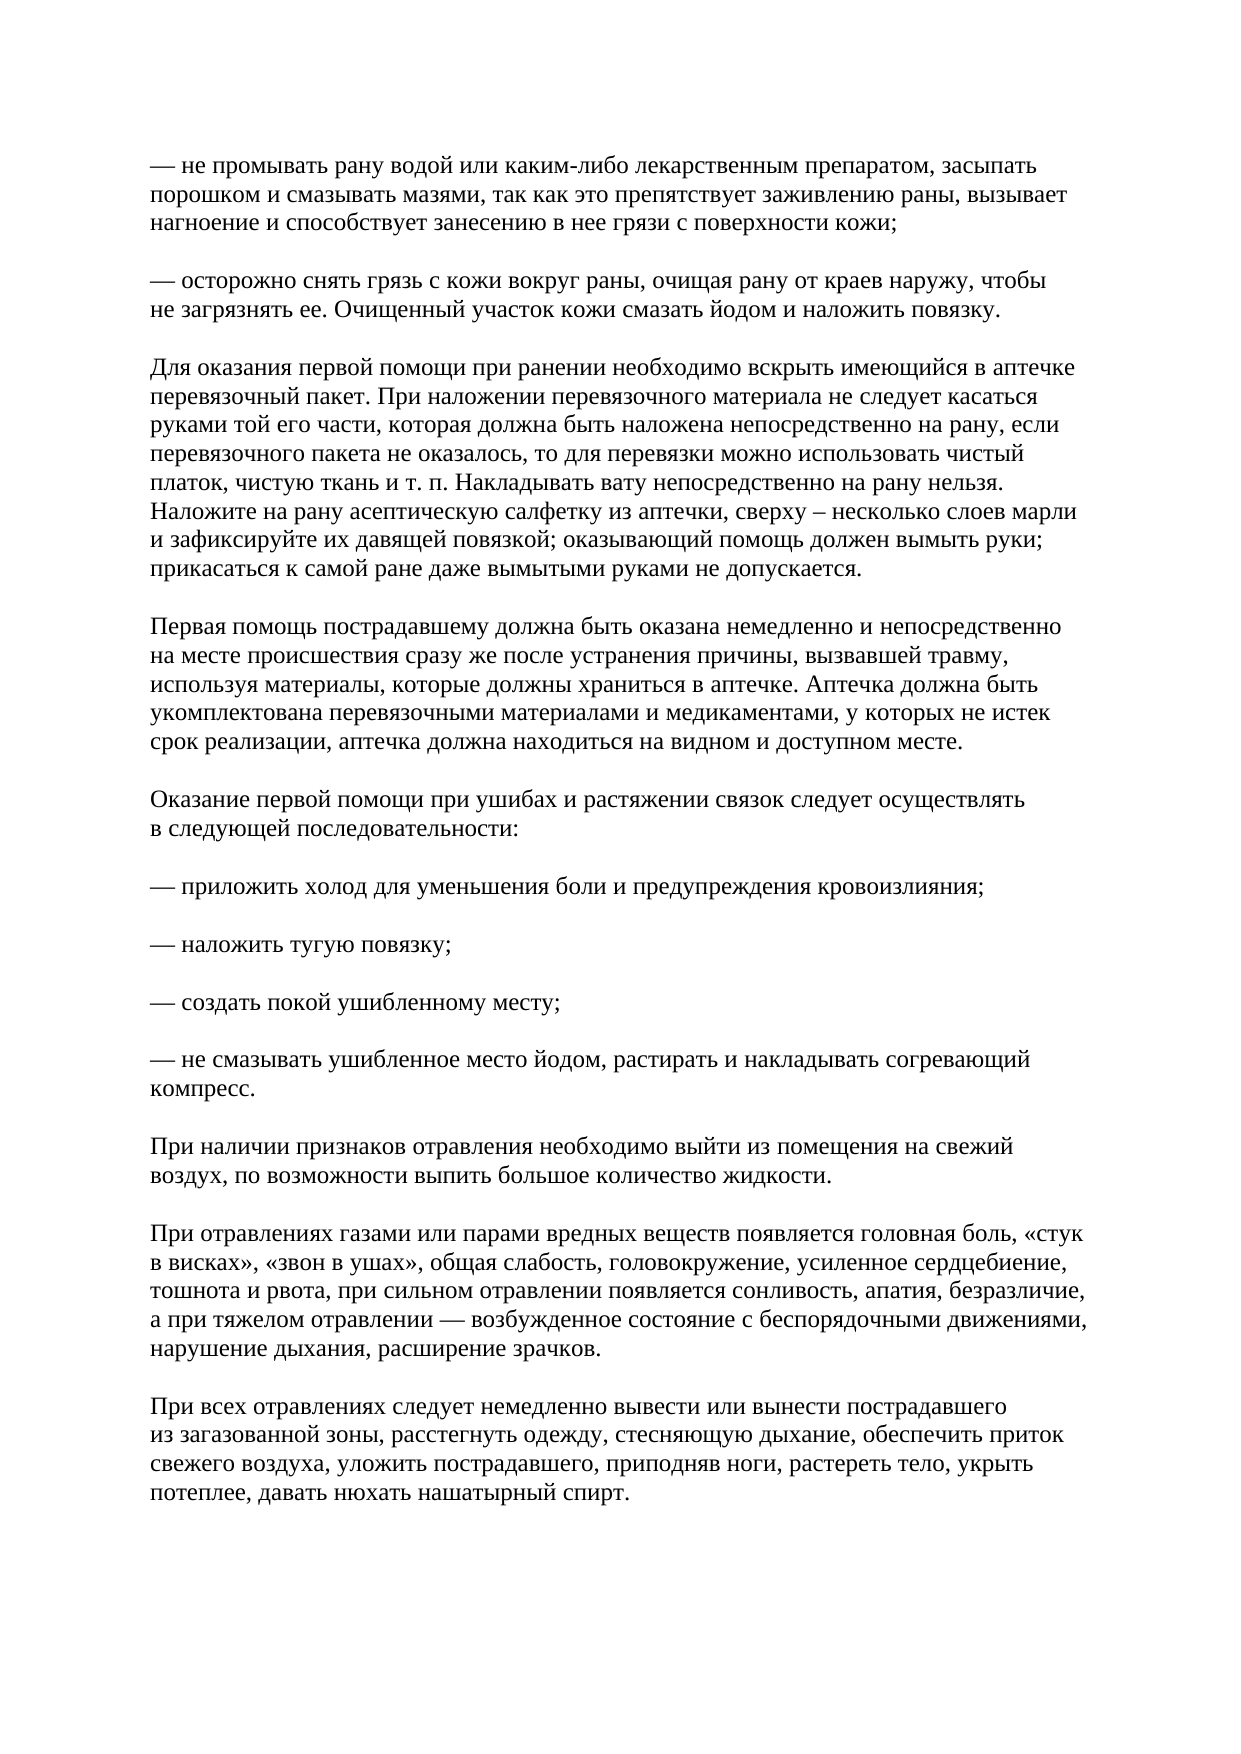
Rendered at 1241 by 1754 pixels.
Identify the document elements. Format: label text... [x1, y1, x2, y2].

text — осторожно снять грязь с кожи вокруг раны, очищая рану от краев наружу, чтобы не загрязнять ее. Очищенный участок кожи смазать йодом и наложить повязку. [150, 265, 1090, 323]
text При наличии признаков отравления необходимо выйти из помещения на свежий воздух, по возможности выпить большое количество жидкости. [150, 1131, 1090, 1189]
text — создать покой ушибленному месту; [150, 987, 1090, 1015]
text При всех отравлениях следует немедленно вывести или вынести пострадавшего из загазованной зоны, расстегнуть одежду, стесняющую дыхание, обеспечить приток свежего воздуха, уложить пострадавшего, приподняв ноги, растереть тело, укрыть потеплее, давать нюхать нашатырный спирт. [150, 1391, 1090, 1506]
text Для оказания первой помощи при ранении необходимо вскрыть имеющийся в аптечке перевязочный пакет. При наложении перевязочного материала не следует касаться руками той его части, которая должна быть наложена непосредственно на рану, если перевязочного пакета не оказалось, то для перевязки можно использовать чистый платок, чистую ткань и т. п. Накладывать вату непосредственно на рану нельзя. Наложите на рану асептическую салфетку из аптечки, сверху – несколько слоев марли и зафиксируйте их давящей повязкой; оказывающий помощь должен вымыть руки; прикасаться к самой ране даже вымытыми руками не допускается. [150, 352, 1090, 582]
text — не промывать рану водой или каким-либо лекарственным препаратом, засыпать порошком и смазывать мазями, так как это препятствует заживлению раны, вызывает нагноение и способствует занесению в нее грязи с поверхности кожи; [150, 150, 1090, 236]
text — наложить тугую повязку; [150, 929, 1090, 957]
text — не смазывать ушибленное место йодом, растирать и накладывать согревающий компресс. [150, 1044, 1090, 1102]
text — приложить холод для уменьшения боли и предупреждения кровоизлияния; [150, 871, 1090, 899]
text При отравлениях газами или парами вредных веществ появляется головная боль, «стук в висках», «звон в ушах», общая слабость, головокружение, усиленное сердцебиение, тошнота и рвота, при сильном отравлении появляется сонливость, апатия, безразличие, а при тяжелом отравлении — возбужденное состояние с беспорядочными движениями, нарушение дыхания, расширение зрачков. [150, 1218, 1090, 1362]
text Первая помощь пострадавшему должна быть оказана немедленно и непосредственно на месте происшествия сразу же после устранения причины, вызвавшей травму, используя материалы, которые должны храниться в аптечке. Аптечка должна быть укомплектована перевязочными материалами и медикаментами, у которых не истек срок реализации, аптечка должна находиться на видном и доступном месте. [150, 611, 1090, 755]
text Оказание первой помощи при ушибах и растяжении связок следует осуществлять в следующей последовательности: [150, 784, 1090, 842]
